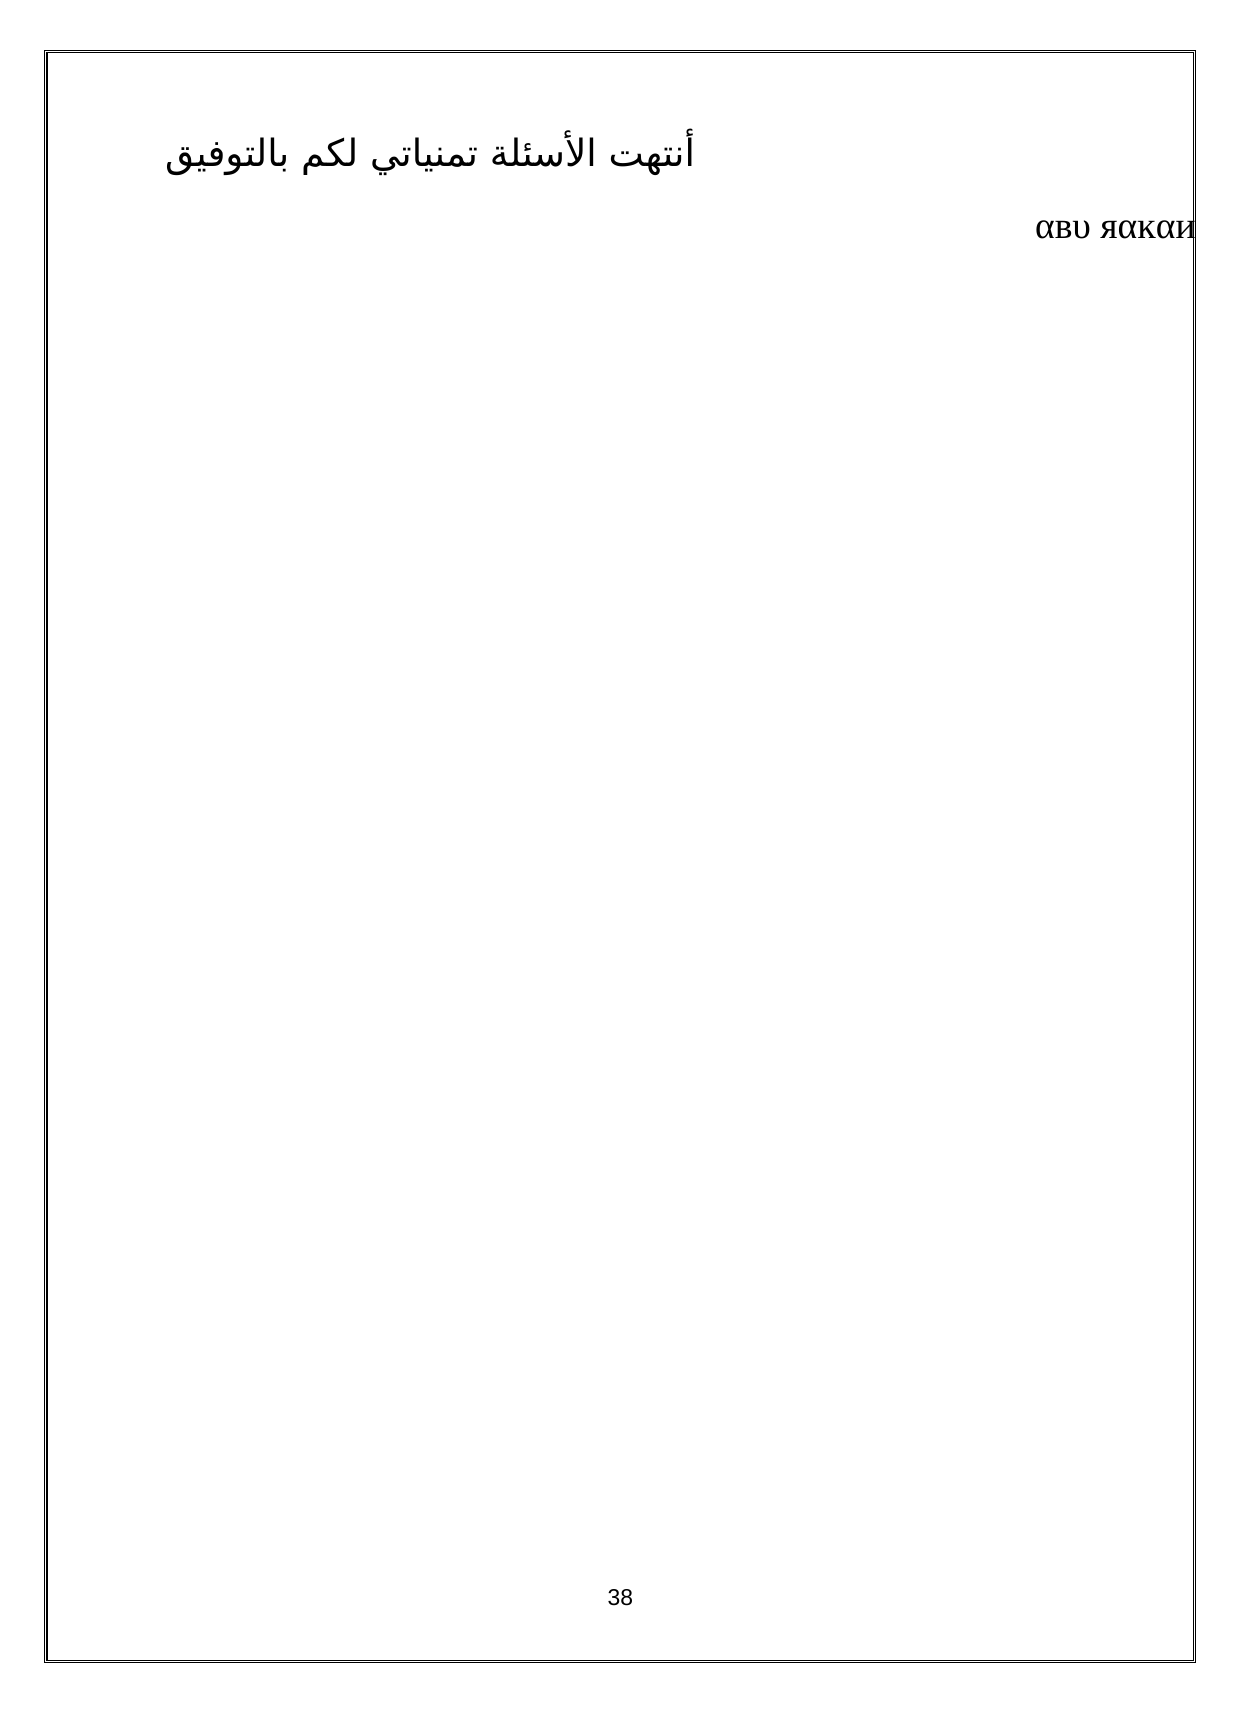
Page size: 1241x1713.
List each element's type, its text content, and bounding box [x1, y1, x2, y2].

text أنتهت الأسئلة تمنياتي لكم بالتوفيق [48, 131, 1193, 175]
text αвυ яαĸαи [48, 175, 1193, 246]
